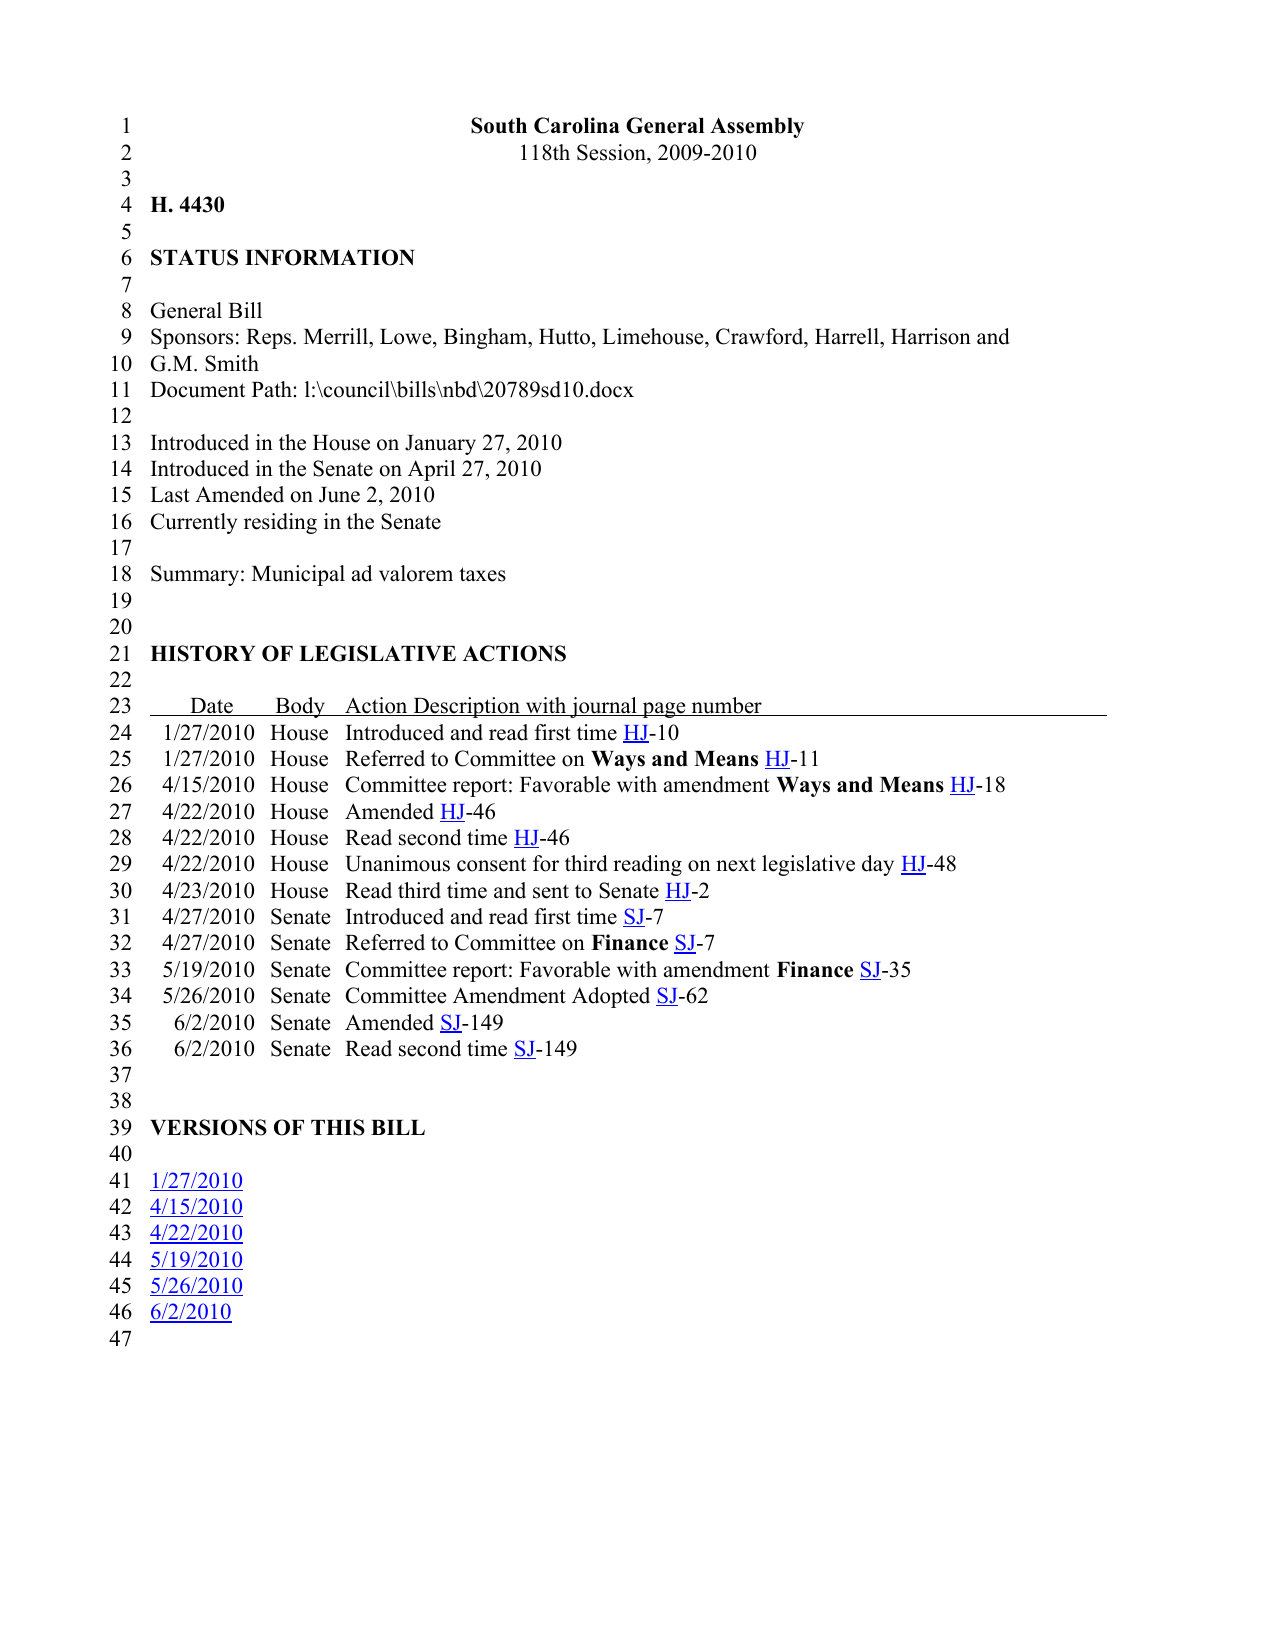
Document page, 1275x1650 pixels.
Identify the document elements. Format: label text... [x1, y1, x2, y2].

text General Bill [150, 297, 1125, 323]
text Sponsors: Reps. Merrill, Lowe, Bingham, Hutto, Limehouse, Crawford, Harrell, Harrison and G.M. Smith [150, 323, 1125, 376]
text 4/22/2010 House Unanimous consent for third reading on next legislative day HJ-48 [150, 850, 1125, 877]
text 4/22/2010 House Read second time HJ-46 [150, 824, 1125, 850]
text Document Path: l:\council\bills\nbd\20789sd10.docx [150, 376, 1125, 402]
text 4/22/2010 House Amended HJ-46 [150, 798, 1125, 824]
text STATUS INFORMATION [150, 244, 1125, 271]
text 118th Session, 2009-2010 [150, 139, 1125, 165]
text 5/19/2010 [150, 1246, 1125, 1272]
text 1/27/2010 House Introduced and read first time HJ-10 [150, 719, 1125, 745]
text 4/15/2010 [150, 1193, 1125, 1219]
text 6/2/2010 Senate Read second time SJ-149 [150, 1035, 1125, 1061]
text 1/27/2010 [150, 1167, 1125, 1193]
text 5/19/2010 Senate Committee report: Favorable with amendment Finance SJ-35 [150, 956, 1125, 982]
text 4/15/2010 House Committee report: Favorable with amendment Ways and Means HJ-18 [150, 771, 1125, 798]
text Currently residing in the Senate [150, 508, 1125, 534]
text 1/27/2010 House Referred to Committee on Ways and Means HJ-11 [150, 745, 1125, 771]
text Introduced in the Senate on April 27, 2010 [150, 455, 1125, 481]
text 4/27/2010 Senate Referred to Committee on Finance SJ-7 [150, 929, 1125, 956]
text 6/2/2010 Senate Amended SJ-149 [150, 1008, 1125, 1035]
text Last Amended on June 2, 2010 [150, 481, 1125, 508]
text 5/26/2010 Senate Committee Amendment Adopted SJ-62 [150, 982, 1125, 1008]
text 4/22/2010 [150, 1219, 1125, 1246]
text 4/27/2010 Senate Introduced and read first time SJ-7 [150, 903, 1125, 929]
text South Carolina General Assembly [150, 112, 1125, 139]
text Introduced in the House on January 27, 2010 [150, 429, 1125, 455]
text VERSIONS OF THIS BILL [150, 1114, 1125, 1140]
text 4/23/2010 House Read third time and sent to Senate HJ-2 [150, 877, 1125, 903]
text 5/26/2010 [150, 1272, 1125, 1298]
text HISTORY OF LEGISLATIVE ACTIONS [150, 639, 1125, 666]
text H. 4430 [150, 192, 1125, 218]
text 6/2/2010 [150, 1298, 1125, 1325]
text Summary: Municipal ad valorem taxes [150, 561, 1125, 587]
text Date Body Action Description with journal page number [150, 692, 1125, 719]
